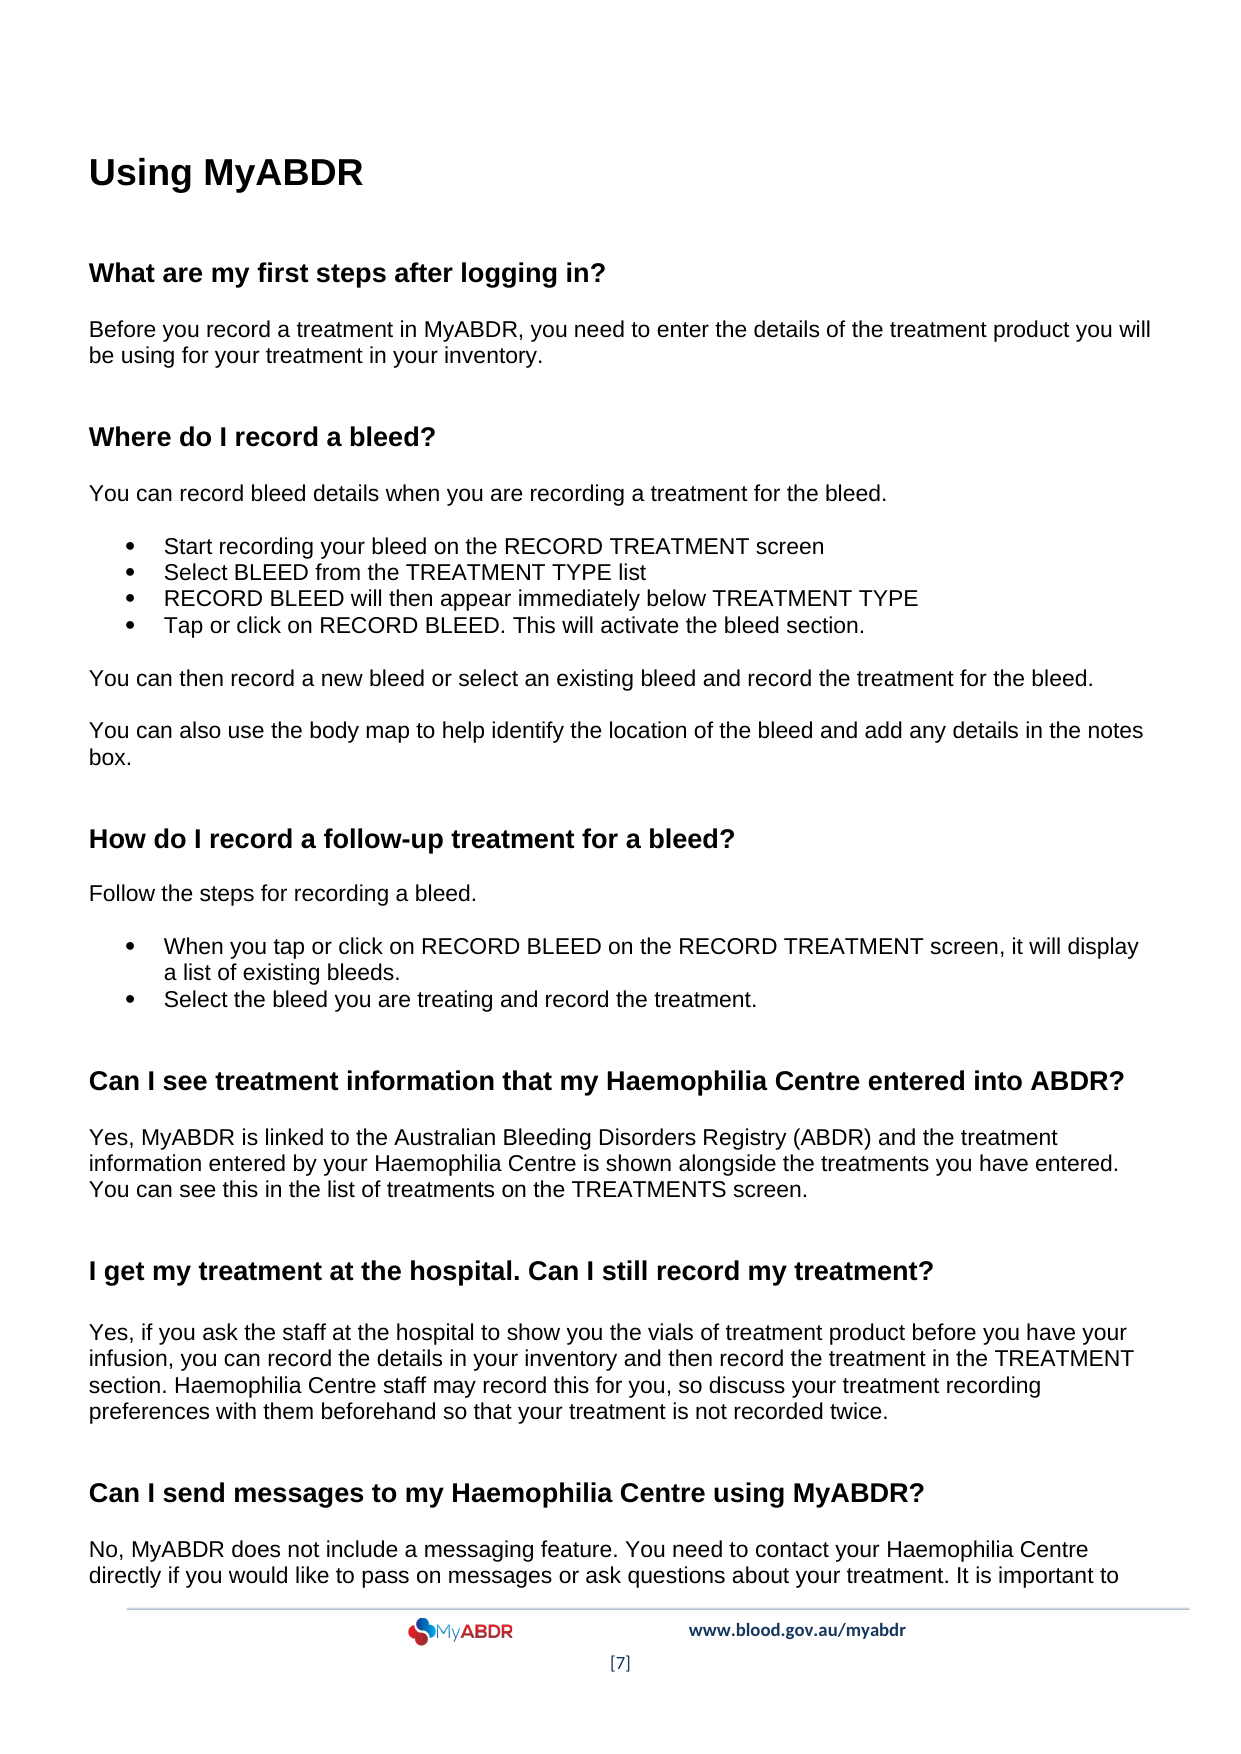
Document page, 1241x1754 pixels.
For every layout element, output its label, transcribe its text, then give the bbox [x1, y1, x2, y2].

list Tap or click on RECORD BLEED. This will activate the bleed section. [126, 612, 1152, 638]
text Yes, if you ask the staff at the hospital to show you the vials of treatment product before you have your infusion, you can record the details in your inventory and then record the treatment in the TREATMENT section. Haemophilia Centre staff may record this for you, so discuss your treatment recording preferences with them beforehand so that your treatment is not recorded twice. [89, 1319, 1152, 1451]
text Can I send messages to my Haemophilia Centre using MyABDR? [89, 1477, 1152, 1510]
list RECORD BLEED will then appear immediately below TREATMENT TYPE [126, 585, 1152, 612]
text You can then record a new bleed or select an existing bleed and record the treatment for the bleed. [89, 664, 1152, 691]
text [89, 1536, 1152, 1589]
text Can I see treatment information that my Haemophilia Centre entered into ABDR? [89, 1065, 1152, 1097]
text Before you record a treatment in MyABDR, you need to enter the details of the treatment product you will be using for your treatment in your inventory. [89, 316, 1152, 368]
list Select BLEED from the TREATMENT TYPE list [126, 559, 1152, 585]
text I get my treatment at the hospital. Can I still record my treatment? [89, 1255, 1152, 1288]
list Start recording your bleed on the RECORD TREATMENT screen [126, 533, 1152, 559]
text You can also use the body map to help identify the location of the bleed and add any details in the notes box. [89, 717, 1152, 770]
text How do I record a follow-up treatment for a bleed? [89, 823, 1152, 854]
list Select the bleed you are treating and record the treatment. [126, 986, 1152, 1012]
picture [407, 1618, 513, 1646]
list When you tap or click on RECORD BLEED on the RECORD TREATMENT screen, it will display a list of existing bleeds. [126, 933, 1152, 986]
text What are my first steps after logging in? [89, 224, 1152, 289]
text Follow the steps for recording a bleed. [89, 880, 1152, 907]
text Where do I record a bleed? [89, 421, 1152, 454]
text Using MyABDR [89, 150, 1152, 193]
text Yes, MyABDR is linked to the Australian Bleeding Disorders Registry (ABDR) and the treatment information entered by your Haemophilia Centre is shown alongside the treatments you have entered. You can see this in the list of treatments on the TREATMENTS screen. [89, 1123, 1152, 1203]
text You can record bleed details when you are recording a treatment for the bleed. [89, 480, 1152, 506]
